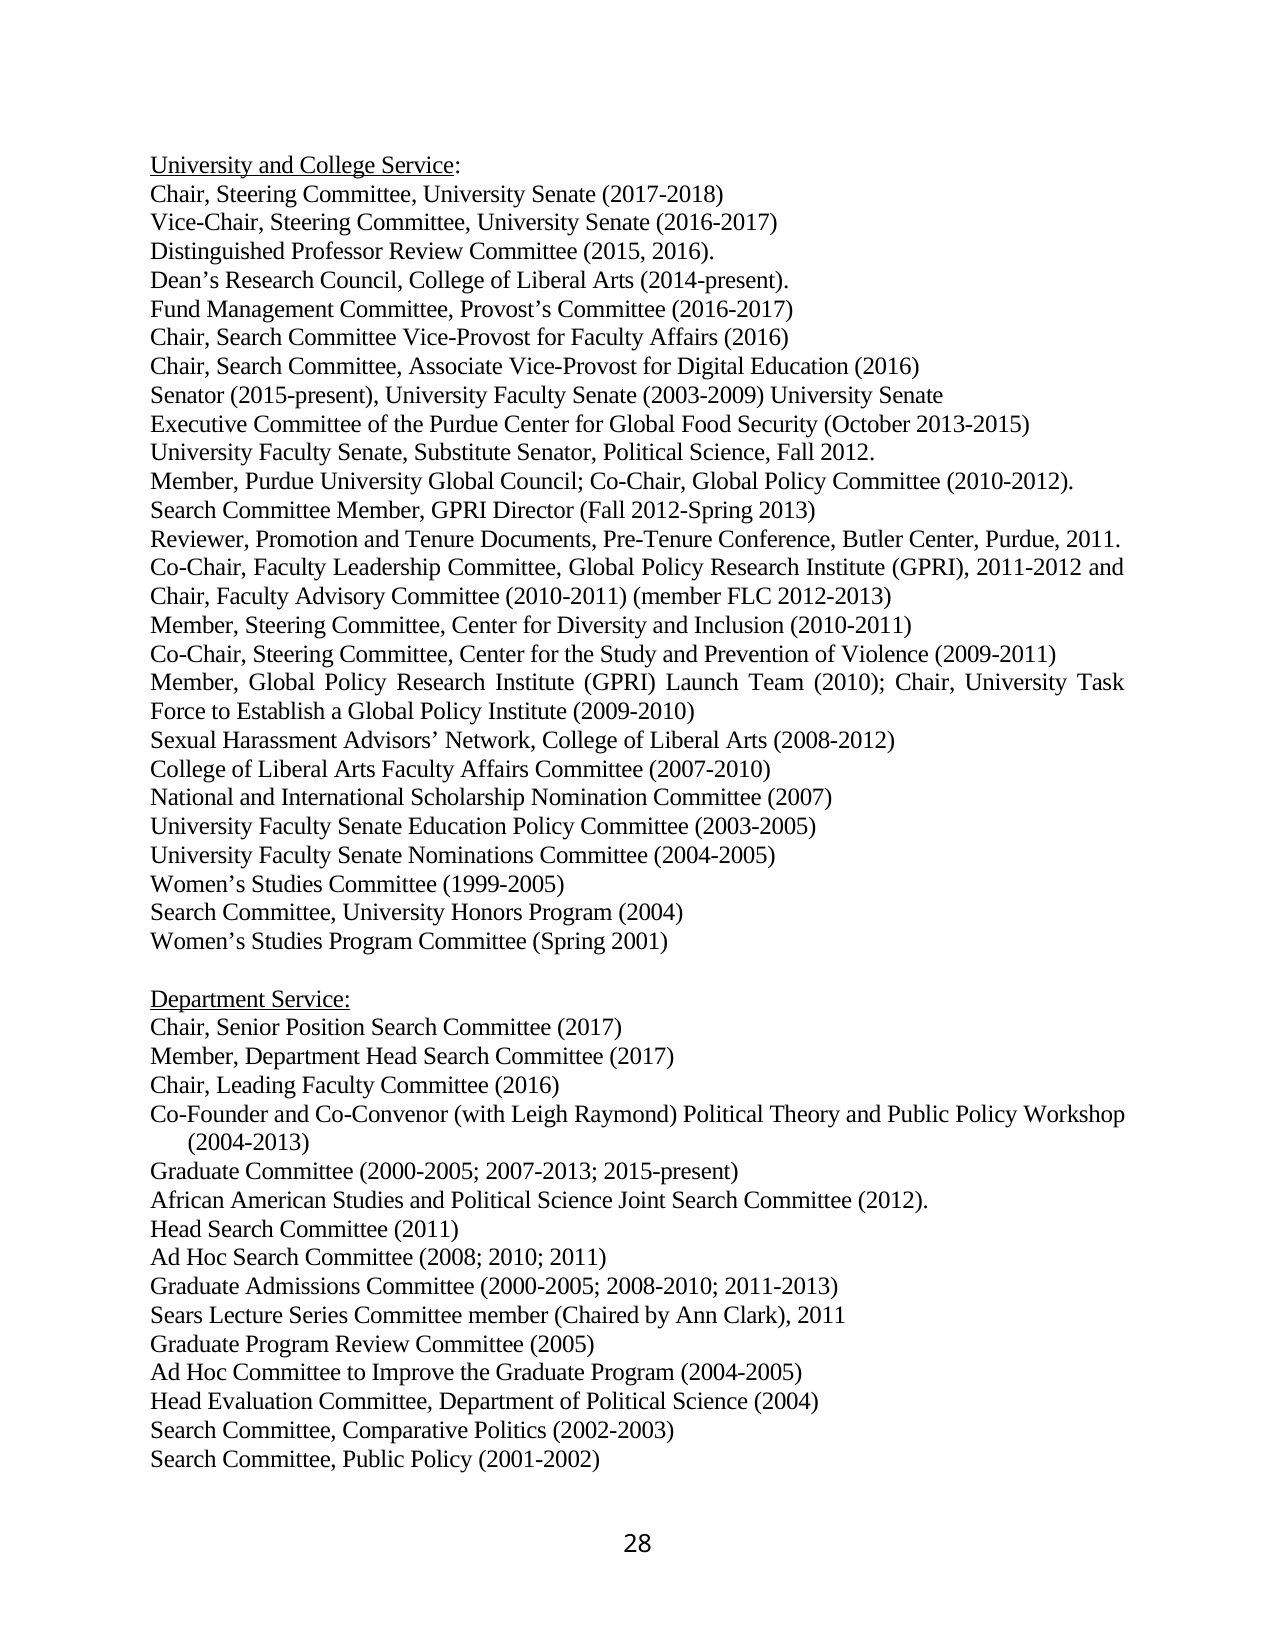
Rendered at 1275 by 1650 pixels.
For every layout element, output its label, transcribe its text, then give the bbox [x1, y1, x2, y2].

text University Faculty Senate Education Policy Committee (2003-2005) [150, 811, 1125, 840]
text Member, Global Policy Research Institute (GPRI) Launch Team (2010); Chair, University Task Force to Establish a Global Policy Institute (2009-2010) [150, 667, 1125, 725]
text Executive Committee of the Purdue Center for Global Food Security (October 2013-2015) [150, 409, 1125, 437]
text Co-Founder and Co-Convenor (with Leigh Raymond) Political Theory and Public Policy Workshop (2004-2013) [150, 1099, 1125, 1156]
text Vice-Chair, Steering Committee, University Senate (2016-2017) [150, 207, 1125, 236]
text Department Service: [150, 984, 1125, 1012]
text Fund Management Committee, Provost’s Committee (2016-2017) [150, 294, 1125, 322]
text Search Committee, University Honors Program (2004) [150, 897, 1125, 926]
text University Faculty Senate Nominations Committee (2004-2005) [150, 840, 1125, 869]
text Reviewer, Promotion and Tenure Documents, Pre-Tenure Conference, Butler Center, Purdue, 2011. [150, 524, 1125, 552]
text University Faculty Senate, Substitute Senator, Political Science, Fall 2012. [150, 437, 1125, 466]
text Head Search Committee (2011) [150, 1214, 1125, 1242]
text Search Committee, Comparative Politics (2002-2003) [150, 1415, 1125, 1444]
text National and International Scholarship Nomination Committee (2007) [150, 782, 1125, 811]
text Chair, Senior Position Search Committee (2017) [150, 1012, 1125, 1041]
text Head Evaluation Committee, Department of Political Science (2004) [150, 1386, 1125, 1415]
text Graduate Committee (2000-2005; 2007-2013; 2015-present) [150, 1156, 1125, 1185]
text Member, Department Head Search Committee (2017) [150, 1041, 1125, 1070]
text Search Committee, Public Policy (2001-2002) [150, 1444, 1125, 1472]
text Senator (2015-present), University Faculty Senate (2003-2009) University Senate [150, 380, 1125, 409]
text Co-Chair, Steering Committee, Center for the Study and Prevention of Violence (2009-2011) [150, 639, 1125, 667]
text Graduate Program Review Committee (2005) [150, 1329, 1125, 1357]
text Women’s Studies Committee (1999-2005) [150, 869, 1125, 897]
text University and College Service: [150, 150, 1125, 179]
text Member, Steering Committee, Center for Diversity and Inclusion (2010-2011) [150, 610, 1125, 639]
text Chair, Steering Committee, University Senate (2017-2018) [150, 179, 1125, 207]
text College of Liberal Arts Faculty Affairs Committee (2007-2010) [150, 754, 1125, 782]
text Ad Hoc Committee to Improve the Graduate Program (2004-2005) [150, 1357, 1125, 1386]
text Chair, Search Committee Vice-Provost for Faculty Affairs (2016) [150, 322, 1125, 351]
text Dean’s Research Council, College of Liberal Arts (2014-present). [150, 265, 1125, 294]
text Sears Lecture Series Committee member (Chaired by Ann Clark), 2011 [150, 1300, 1125, 1329]
text Chair, Search Committee, Associate Vice-Provost for Digital Education (2016) [150, 351, 1125, 380]
text Women’s Studies Program Committee (Spring 2001) [150, 926, 1125, 955]
text Search Committee Member, GPRI Director (Fall 2012-Spring 2013) [150, 495, 1125, 524]
text Co-Chair, Faculty Leadership Committee, Global Policy Research Institute (GPRI), 2011-2012 and Chair, Faculty Advisory Committee (2010-2011) (member FLC 2012-2013) [150, 552, 1125, 610]
text Ad Hoc Search Committee (2008; 2010; 2011) [150, 1242, 1125, 1271]
text Sexual Harassment Advisors’ Network, College of Liberal Arts (2008-2012) [150, 725, 1125, 754]
text African American Studies and Political Science Joint Search Committee (2012). [150, 1185, 1125, 1214]
text Graduate Admissions Committee (2000-2005; 2008-2010; 2011-2013) [150, 1271, 1125, 1300]
text Chair, Leading Faculty Committee (2016) [150, 1070, 1125, 1099]
text Member, Purdue University Global Council; Co-Chair, Global Policy Committee (2010-2012). [150, 466, 1125, 495]
text Distinguished Professor Review Committee (2015, 2016). [150, 236, 1125, 265]
